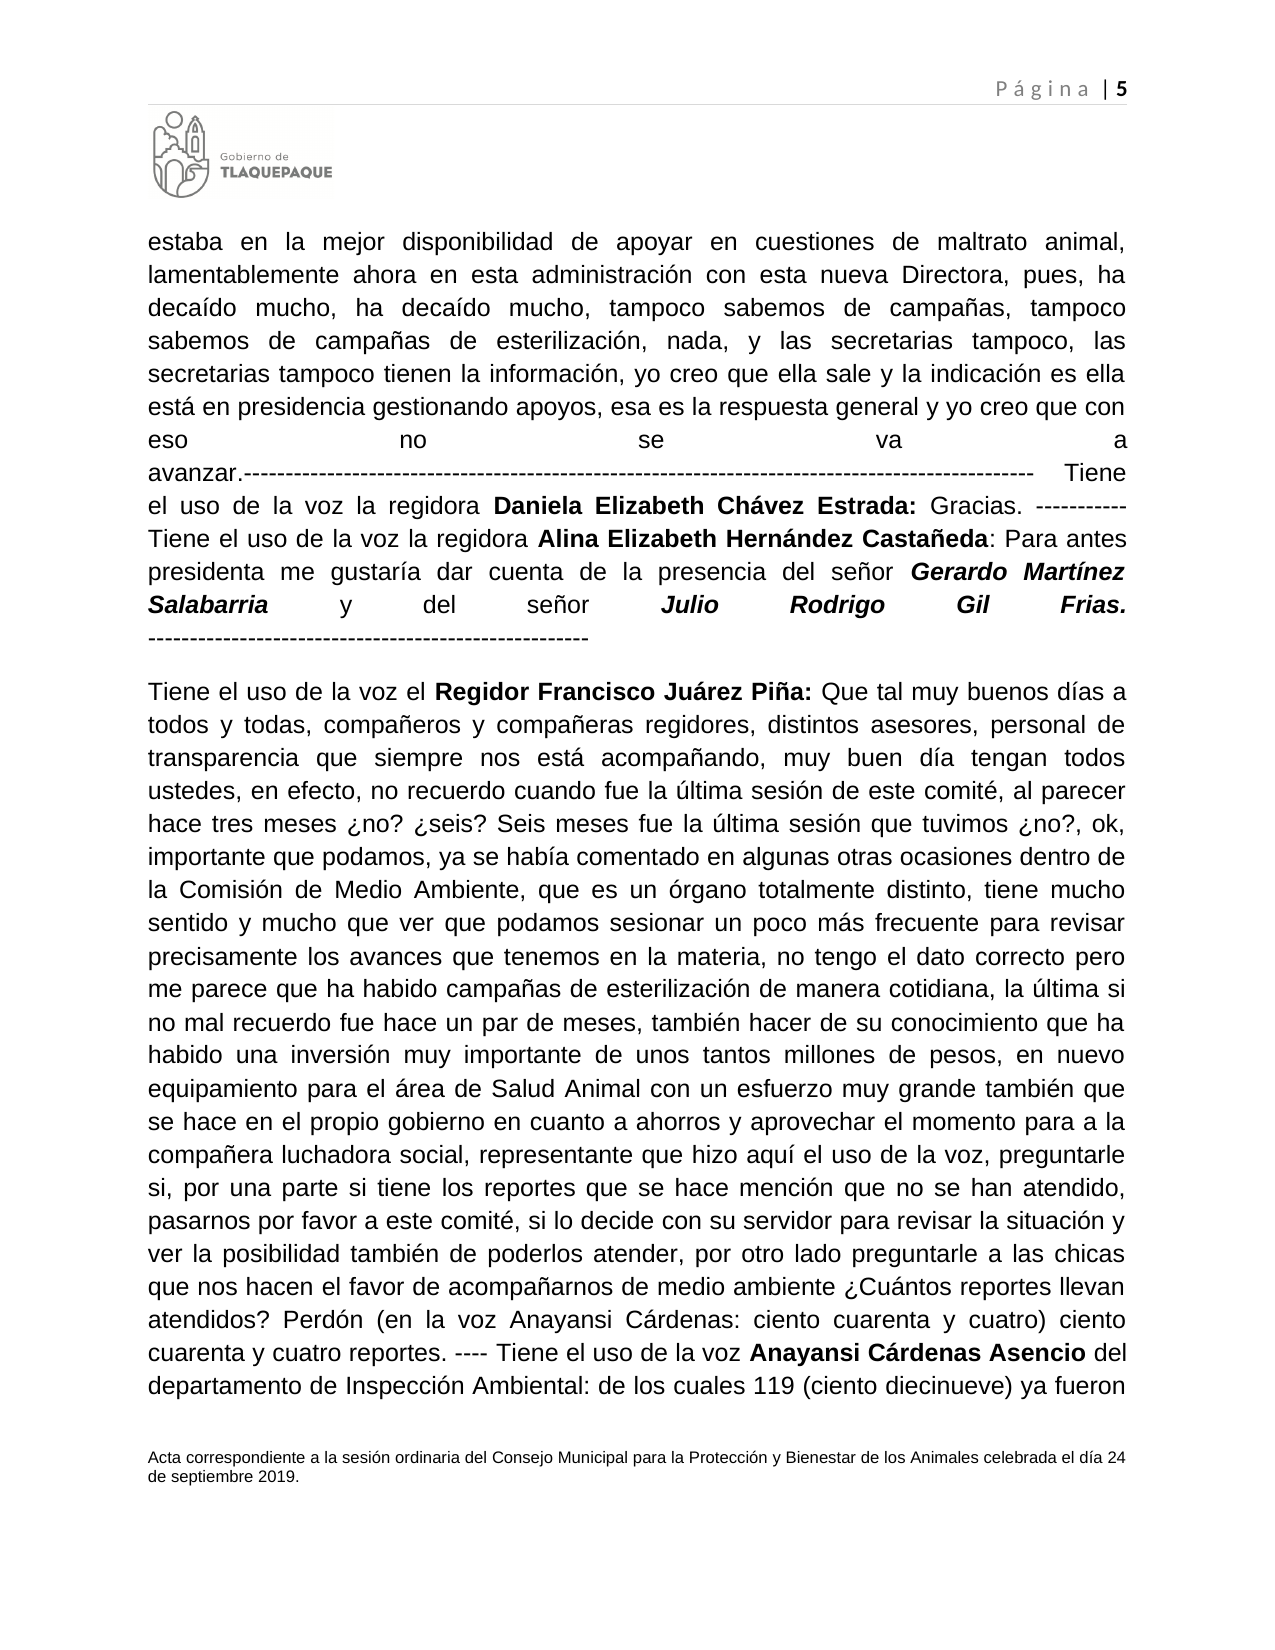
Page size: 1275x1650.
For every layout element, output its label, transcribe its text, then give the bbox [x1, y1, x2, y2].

picture [147, 106, 335, 199]
